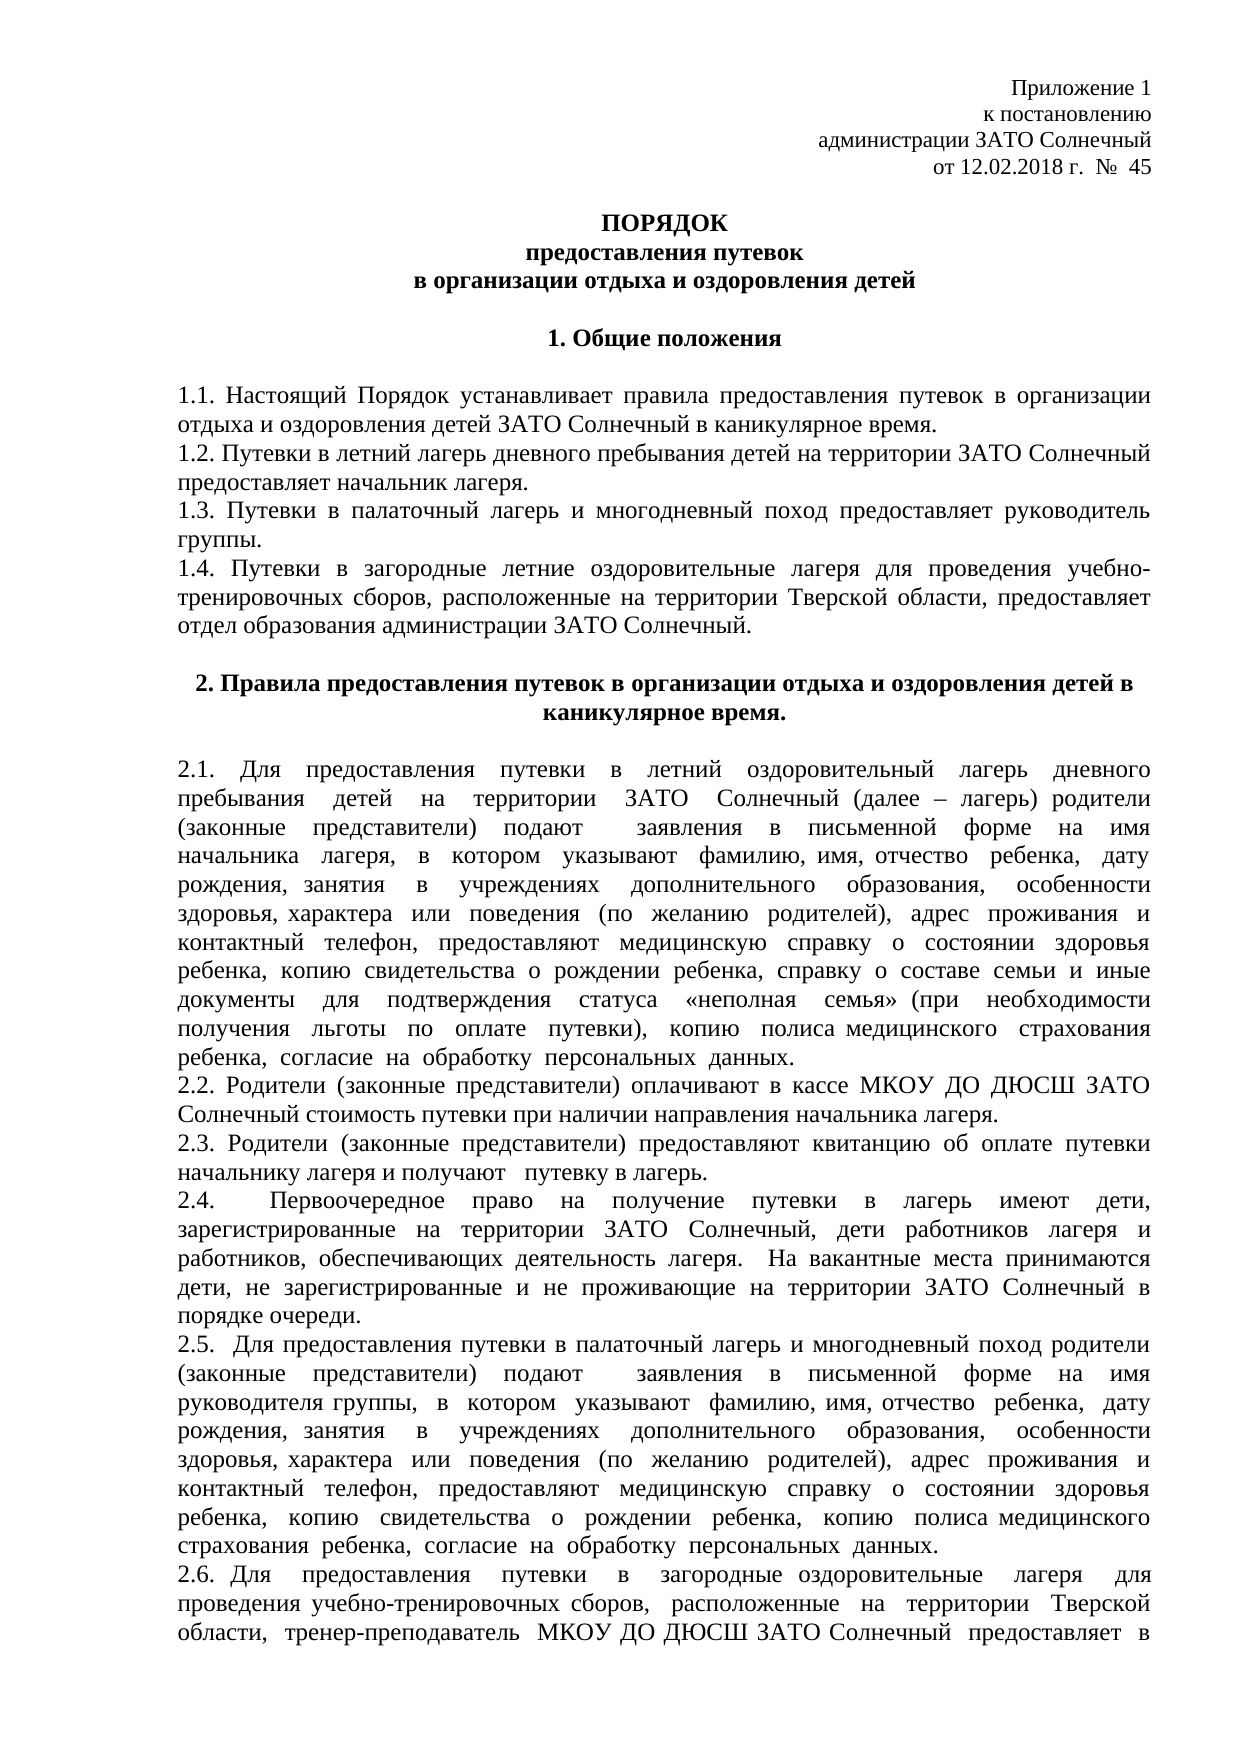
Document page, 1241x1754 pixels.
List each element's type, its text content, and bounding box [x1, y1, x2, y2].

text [177, 1559, 1152, 1646]
text 2. Правила предоставления путевок в организации отдыха и оздоровления детей в каникулярное время. [177, 668, 1152, 726]
text Приложение 1 [177, 74, 1152, 100]
text ПОРЯДОК [177, 208, 1152, 237]
text 2.1. Для предоставления путевки в летний оздоровительный лагерь дневного пребывания детей на территории ЗАТО Солнечный (далее – лагерь) родители (законные представители) подают заявления в письменной форме на имя начальника лагеря, в котором указывают фамилию, имя, отчество ребенка, дату рождения, занятия в учреждениях дополнительного образования, особенности здоровья, характера или поведения (по желанию родителей), адрес проживания и контактный телефон, предоставляют медицинскую справку о состоянии здоровья ребенка, копию свидетельства о рождении ребенка, справку о составе семьи и иные документы для подтверждения статуса «неполная семья» (при необходимости получения льготы по оплате путевки), копию полиса медицинского страхования ребенка, согласие на обработку персональных данных. [177, 754, 1152, 1071]
text предоставления путевок [177, 237, 1152, 266]
text 2.4. Первоочередное право на получение путевки в лагерь имеют дети, зарегистрированные на территории ЗАТО Солнечный, дети работников лагеря и работников, обеспечивающих деятельность лагеря. На вакантные места принимаются дети, не зарегистрированные и не проживающие на территории ЗАТО Солнечный в порядке очереди. [177, 1186, 1152, 1329]
text от 12.02.2018 г. № 45 [177, 153, 1152, 179]
text 2.2. Родители (законные представители) оплачивают в кассе МКОУ ДО ДЮСШ ЗАТО Солнечный стоимость путевки при наличии направления начальника лагеря. [177, 1071, 1152, 1128]
text к постановлению [177, 100, 1152, 127]
text 1.4. Путевки в загородные летние оздоровительные лагеря для проведения учебно-тренировочных сборов, расположенные на территории Тверской области, предоставляет отдел образования администрации ЗАТО Солнечный. [177, 553, 1152, 639]
text в организации отдыха и оздоровления детей [177, 266, 1152, 294]
text 1. Общие положения [177, 323, 1152, 352]
text 2.5. Для предоставления путевки в палаточный лагерь и многодневный поход родители (законные представители) подают заявления в письменной форме на имя руководителя группы, в котором указывают фамилию, имя, отчество ребенка, дату рождения, занятия в учреждениях дополнительного образования, особенности здоровья, характера или поведения (по желанию родителей), адрес проживания и контактный телефон, предоставляют медицинскую справку о состоянии здоровья ребенка, копию свидетельства о рождении ребенка, копию полиса медицинского страхования ребенка, согласие на обработку персональных данных. [177, 1329, 1152, 1559]
text 1.1. Настоящий Порядок устанавливает правила предоставления путевок в организации отдыха и оздоровления детей ЗАТО Солнечный в каникулярное время. [177, 352, 1152, 438]
text 1.2. Путевки в летний лагерь дневного пребывания детей на территории ЗАТО Солнечный предоставляет начальник лагеря. [177, 438, 1152, 496]
text 2.3. Родители (законные представители) предоставляют квитанцию об оплате путевки начальнику лагеря и получают путевку в лагерь. [177, 1128, 1152, 1186]
text администрации ЗАТО Солнечный [177, 127, 1152, 153]
text 1.3. Путевки в палаточный лагерь и многодневный поход предоставляет руководитель группы. [177, 496, 1152, 553]
